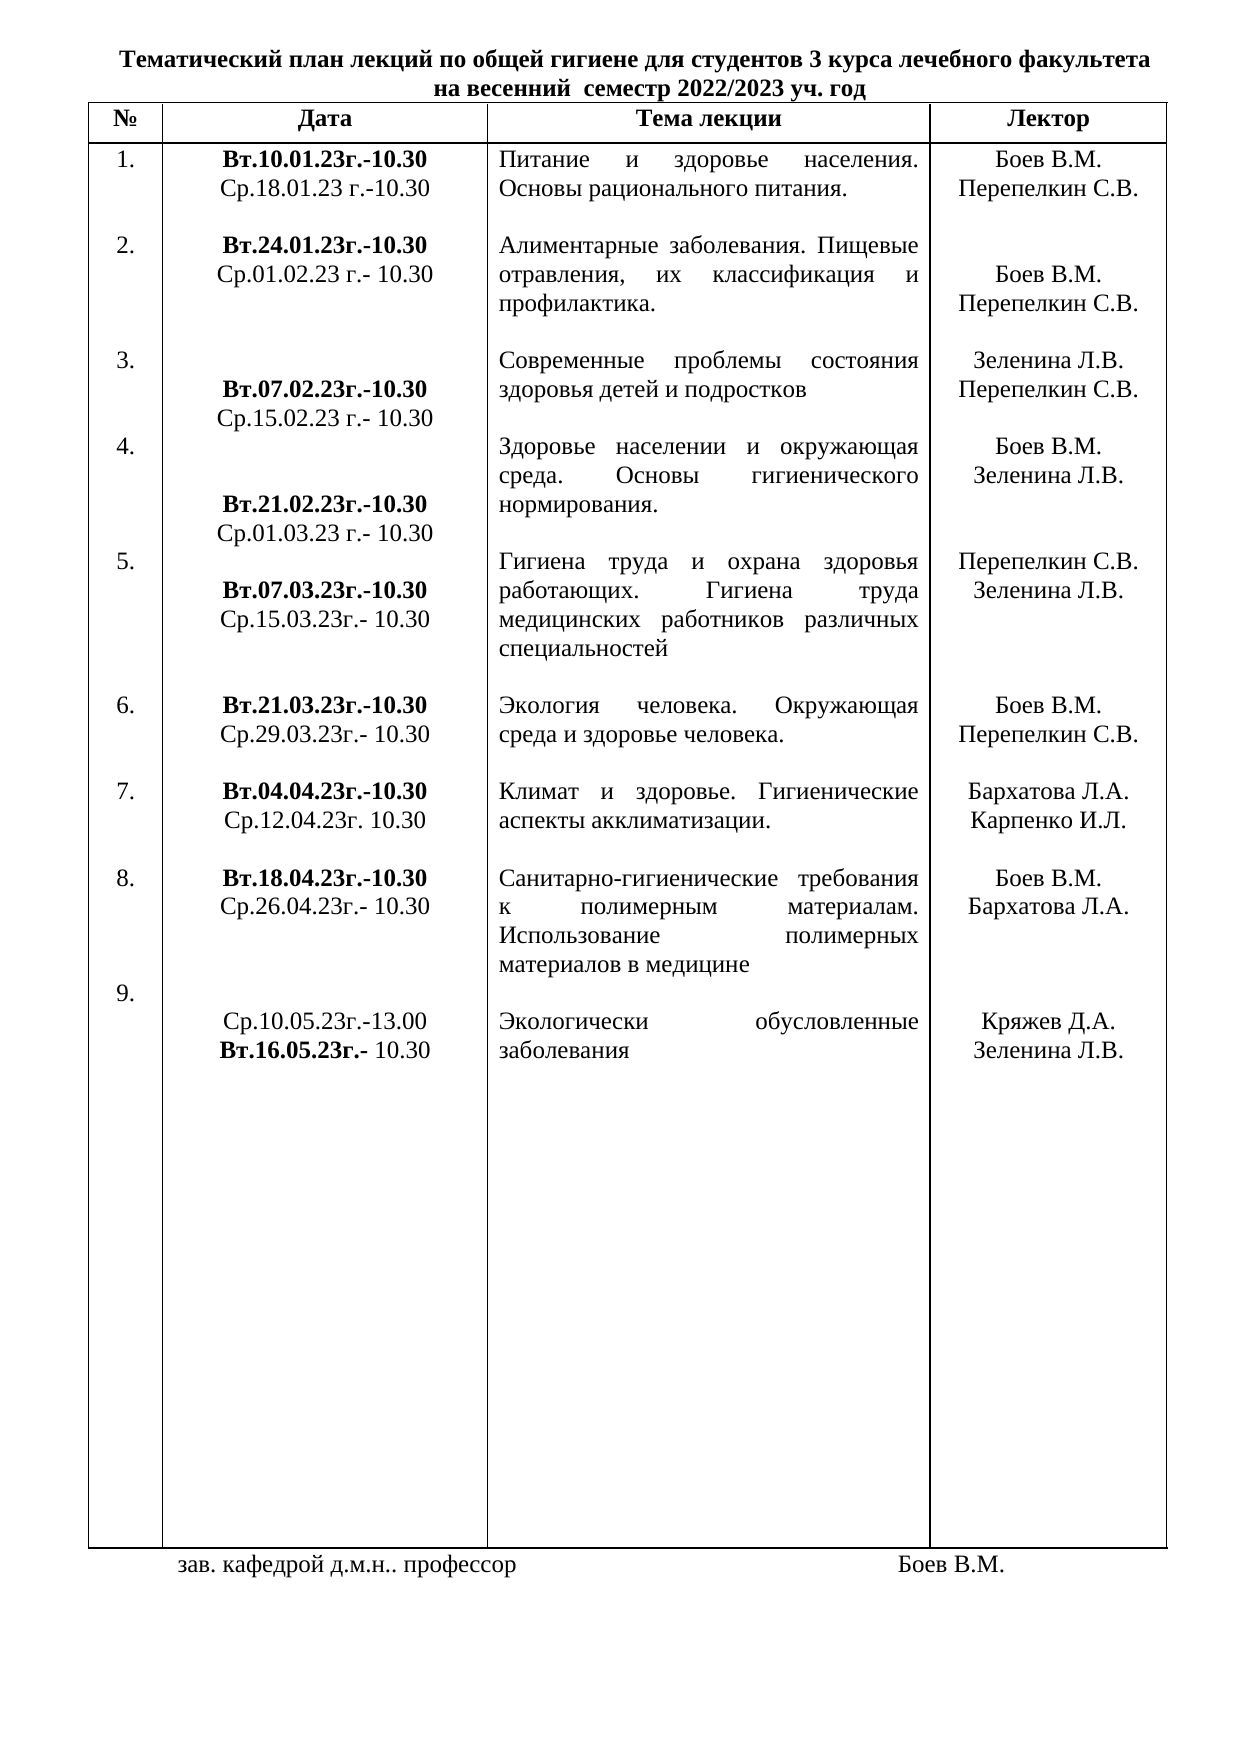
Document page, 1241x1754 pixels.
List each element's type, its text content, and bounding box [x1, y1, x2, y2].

table_cell Вт.10.01.23г.-10.30 Ср.18.01.23 г.-10.30 Вт.24.01.23г.-10.30 Ср.01.02.23 г.- 10.30 Вт.07.02.23г.-10.30 Ср.15.02.23 г.- 10.30 Вт.21.02.23г.-10.30 Ср.01.03.23 г.- 10.30 Вт.07.03.23г.-10.30 Ср.15.03.23г.- 10.30 Вт.21.03.23г.-10.30 Ср.29.03.23г.- 10.30 Вт.04.04.23г.-10.30 Ср.12.04.23г. 10.30 Вт.18.04.23г.-10.30 Ср.26.04.23г.- 10.30 Ср.10.05.23г.-13.00 Вт.16.05.23г.- 10.30 [163, 144, 487, 1547]
table_cell Боев В.М. Перепелкин С.В. Боев В.М. Перепелкин С.В. Зеленина Л.В. Перепелкин С.В. Боев В.М. Зеленина Л.В. Перепелкин С.В. Зеленина Л.В. Боев В.М. Перепелкин С.В. Бархатова Л.А. Карпенко И.Л. Боев В.М. Бархатова Л.А. Кряжев Д.А. Зеленина Л.В. [931, 144, 1166, 1547]
table_cell Питание и здоровье населения. Основы рационального питания. Алиментарные заболевания. Пищевые отравления, их классификация и профилактика. Современные проблемы состояния здоровья детей и подростков Здоровье населении и окружающая среда. Основы гигиенического нормирования. Гигиена труда и охрана здоровья работающих. Гигиена труда медицинских работников различных специальностей Экология человека. Окружающая среда и здоровье человека. Климат и здоровье. Гигиенические аспекты акклиматизации. Санитарно-гигиенические требования к полимерным материалам. Использование полимерных материалов в медицине Экологически обусловленные заболевания [488, 144, 929, 1547]
table_cell 1. 2. 3. 4. 5. 6. 7. 8. 9. [89, 144, 162, 1547]
text зав. кафедрой д.м.н.. профессор Боев В.М. [177, 1549, 1152, 1577]
table_header № [89, 103, 162, 142]
table_header Лектор [931, 103, 1166, 142]
text Тематический план лекций по общей гигиене для студентов 3 курса лечебного факультета на весенний семестр 2022/2023 уч. год [118, 44, 1152, 102]
table_header Дата [163, 103, 487, 142]
table_header Тема лекции [488, 103, 930, 142]
